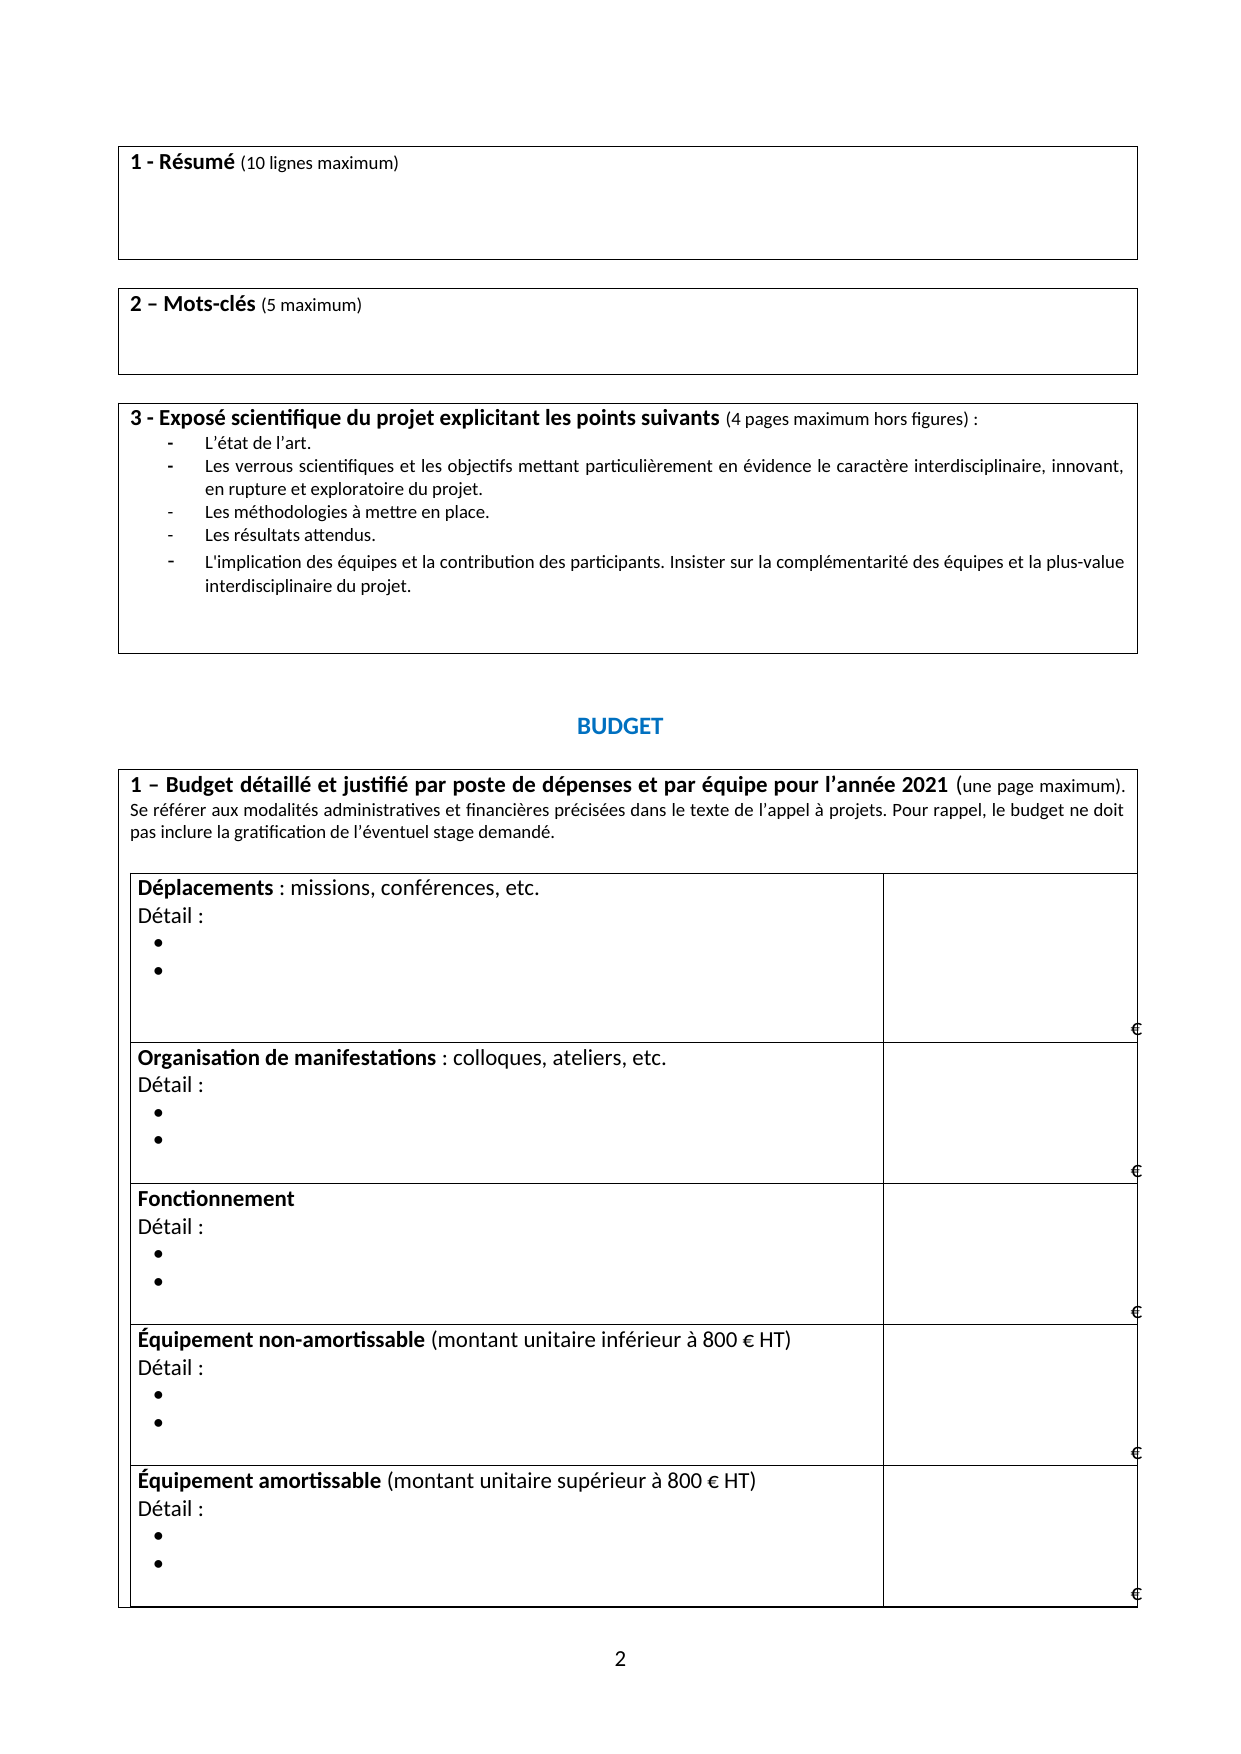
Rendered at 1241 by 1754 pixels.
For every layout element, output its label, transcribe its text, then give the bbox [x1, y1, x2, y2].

text BUDGET [118, 710, 1122, 741]
table_header 2 – Mots-clés (5 maximum) [119, 289, 1137, 373]
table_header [119, 770, 1137, 1607]
table_header 1 - Résumé (10 lignes maximum) [119, 147, 1137, 259]
table_header 3 - Exposé scientifique du projet explicitant les points suivants (4 pages maximum hors figures) : L’état de l’art. Les verrous scientifiques et les objectifs mettant particulièrement en évidence le caractère interdisciplinaire, innovant, en rupture et exploratoire du projet. Les méthodologies à mettre en place. Les résultats attendus. L'implication des équipes et la contribution des participants. Insister sur la complémentarité des équipes et la plus-value interdisciplinaire du projet. [119, 404, 1137, 653]
